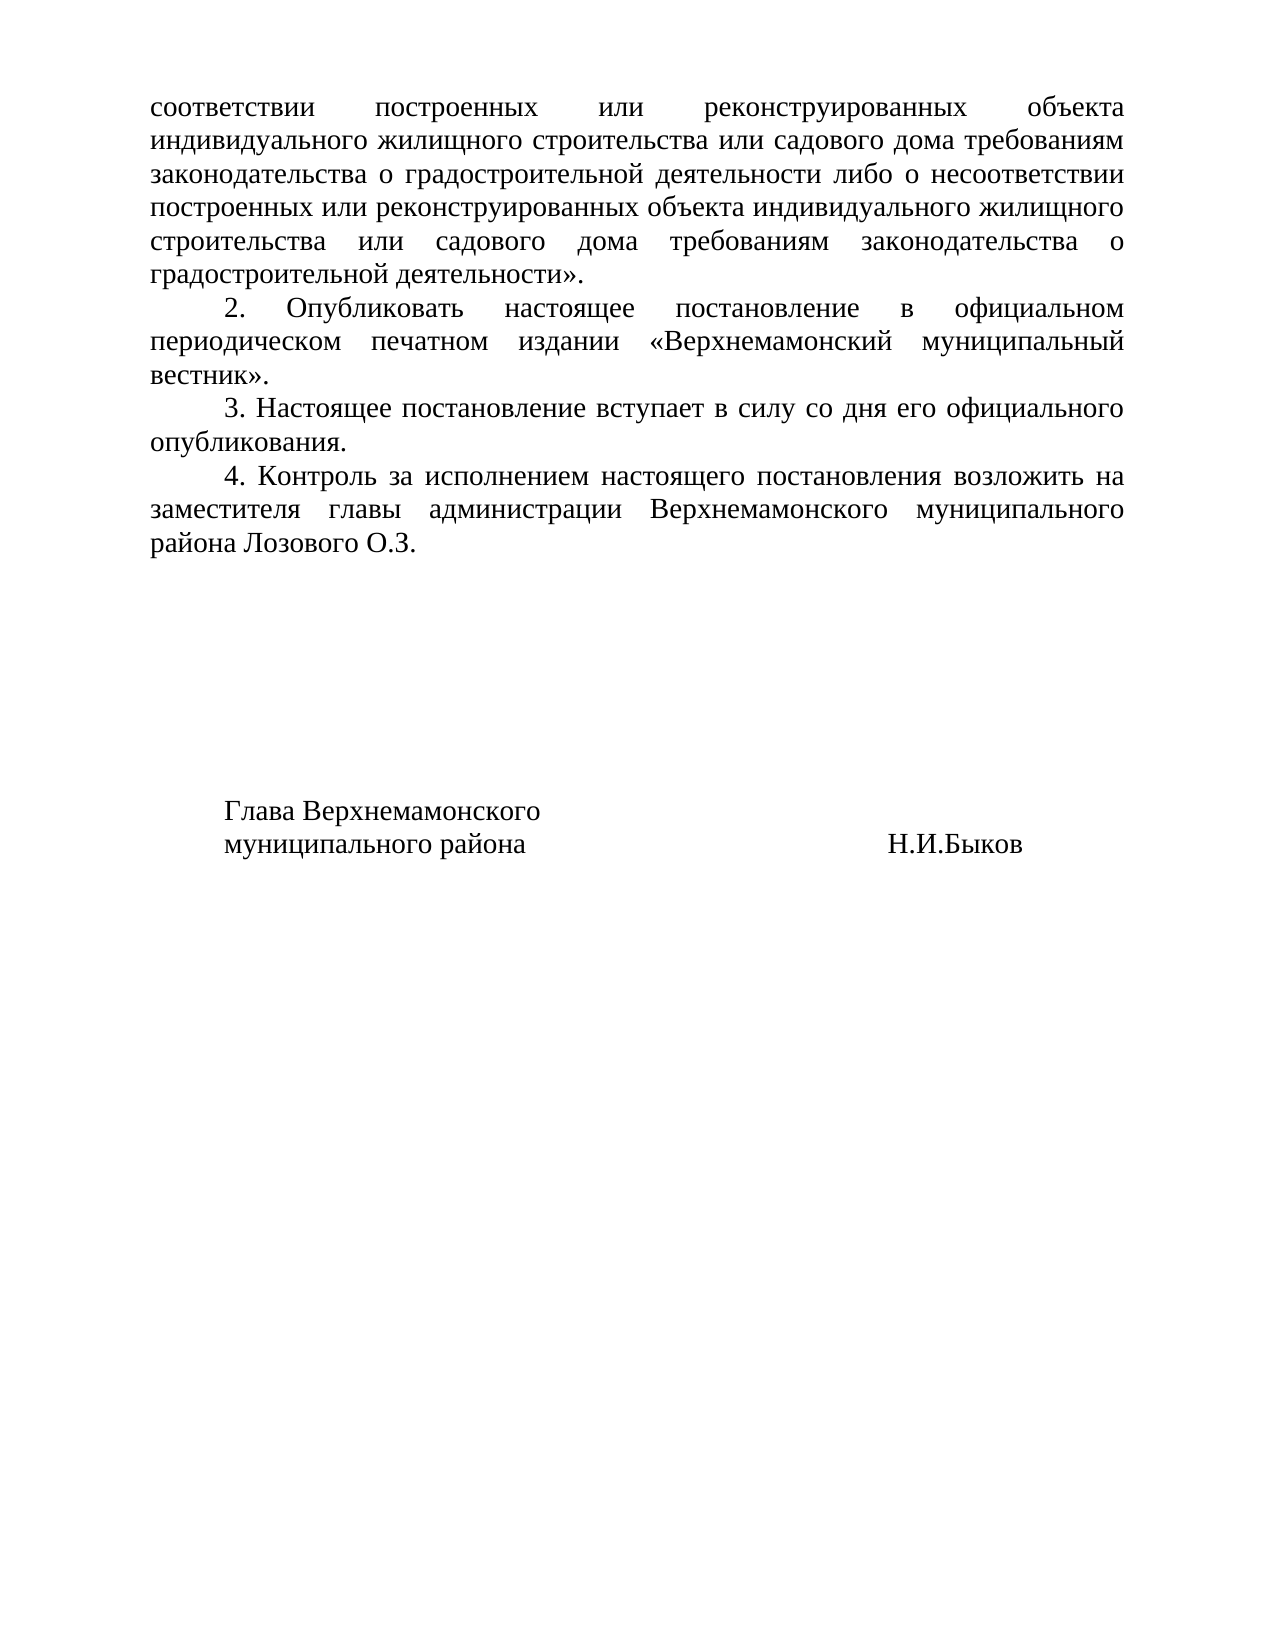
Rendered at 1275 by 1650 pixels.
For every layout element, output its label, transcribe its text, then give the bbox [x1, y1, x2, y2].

text Глава Верхнемамонского [150, 793, 1125, 827]
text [150, 89, 1125, 290]
text 2. Опубликовать настоящее постановление в официальном периодическом печатном издании «Верхнемамонский муниципальный вестник». [150, 290, 1125, 391]
text 4. Контроль за исполнением настоящего постановления возложить на заместителя главы администрации Верхнемамонского муниципального района Лозового О.З. [150, 458, 1125, 558]
text 3. Настоящее постановление вступает в силу со дня его официального опубликования. [150, 391, 1125, 458]
text муниципального района Н.И.Быков [150, 827, 1125, 860]
